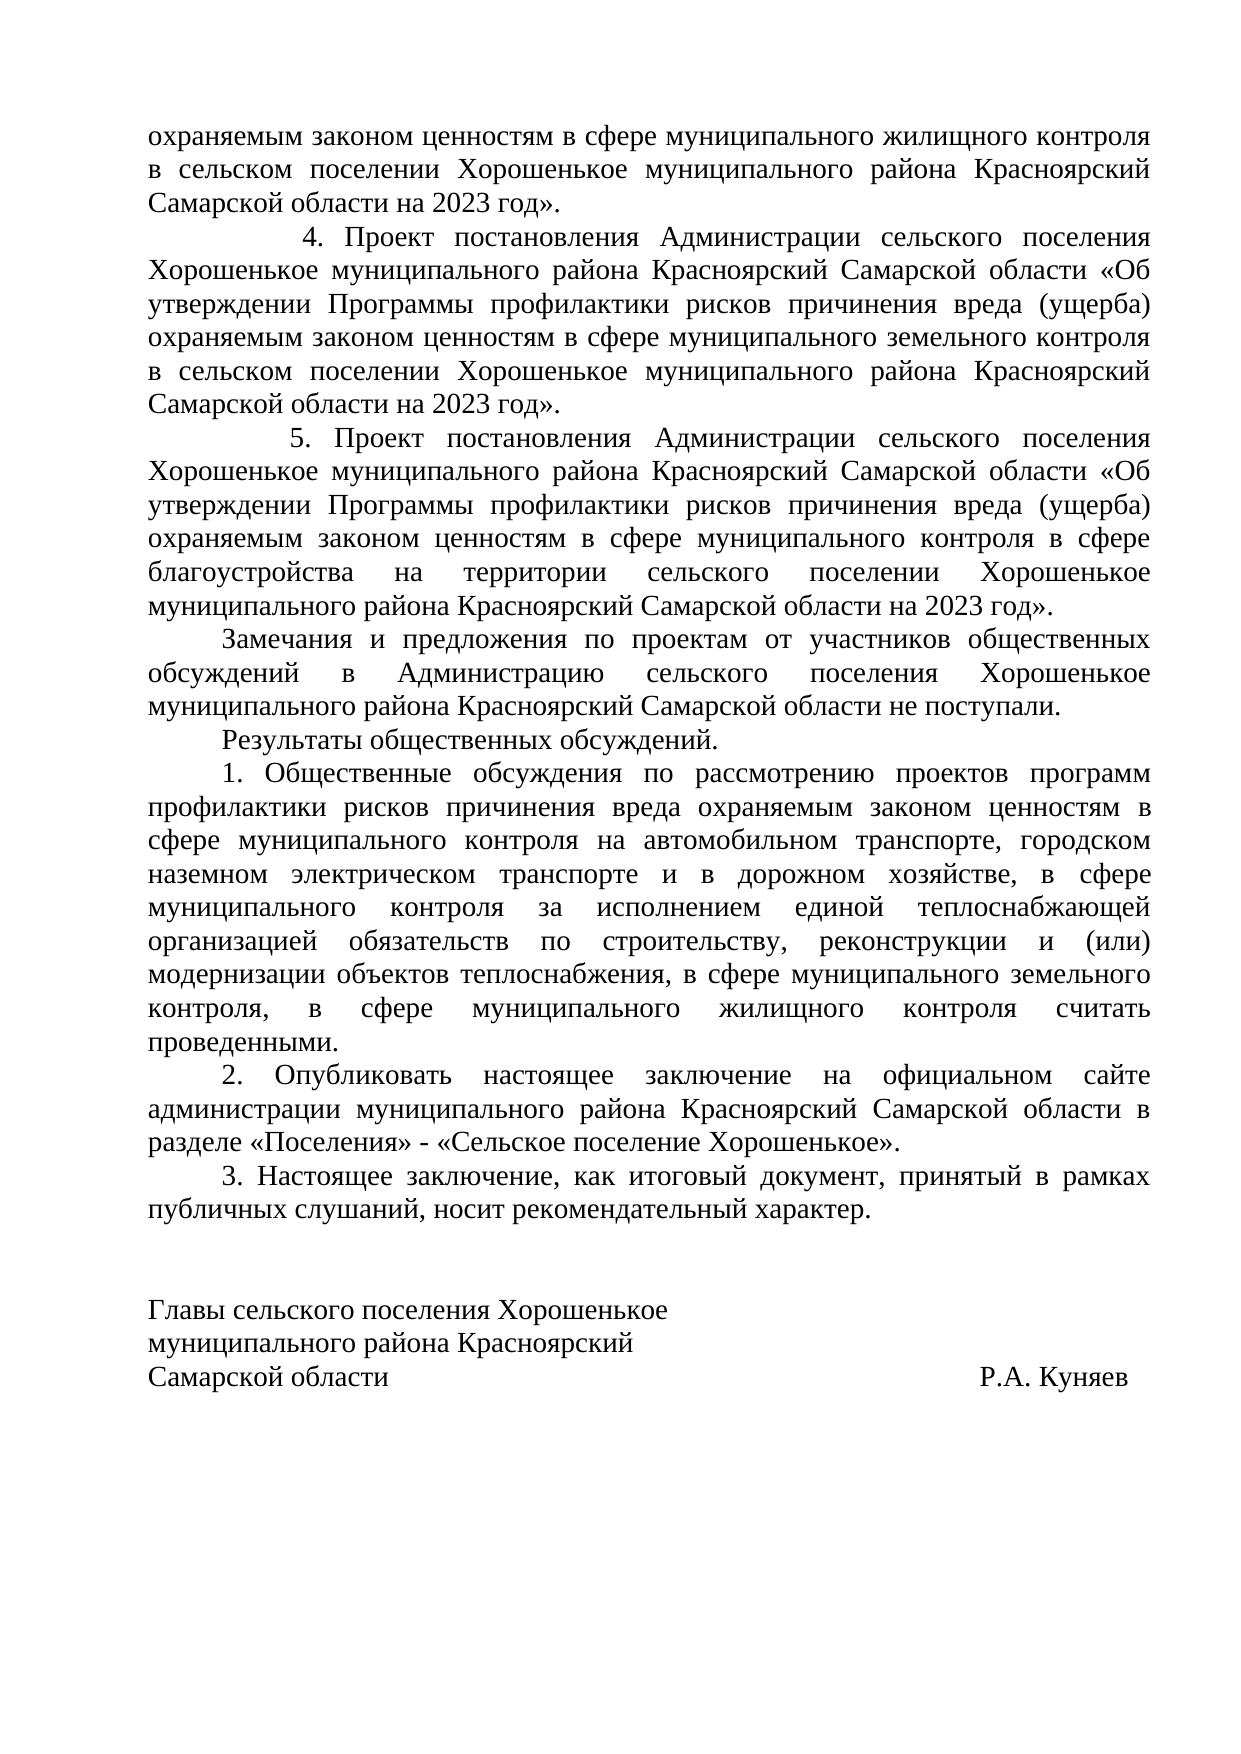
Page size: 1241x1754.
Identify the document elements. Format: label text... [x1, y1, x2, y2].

text Главы сельского поселения Хорошенькое [148, 1292, 1152, 1326]
text 3. Настоящее заключение, как итоговый документ, принятый в рамках публичных слушаний, носит рекомендательный характер. [148, 1158, 1152, 1225]
text муниципального района Красноярский [148, 1326, 1152, 1359]
text Самарской области Р.А. Куняев [148, 1359, 1152, 1393]
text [148, 118, 1152, 219]
text Результаты общественных обсуждений. [148, 722, 1152, 755]
text 1. Общественные обсуждения по рассмотрению проектов программ профилактики рисков причинения вреда охраняемым законом ценностям в сфере муниципального контроля на автомобильном транспорте, городском наземном электрическом транспорте и в дорожном хозяйстве, в сфере муниципального контроля за исполнением единой теплоснабжающей организацией обязательств по строительству, реконструкции и (или) модернизации объектов теплоснабжения, в сфере муниципального земельного контроля, в сфере муниципального жилищного контроля считать проведенными. [148, 755, 1152, 1057]
text 4. Проект постановления Администрации сельского поселения Хорошенькое муниципального района Красноярский Самарской области «Об утверждении Программы профилактики рисков причинения вреда (ущерба) охраняемым законом ценностям в сфере муниципального земельного контроля в сельском поселении Хорошенькое муниципального района Красноярский Самарской области на 2023 год». [148, 219, 1152, 420]
text 2. Опубликовать настоящее заключение на официальном сайте администрации муниципального района Красноярский Самарской области в разделе «Поселения» - «Сельское поселение Хорошенькое». [148, 1057, 1152, 1158]
text Замечания и предложения по проектам от участников общественных обсуждений в Администрацию сельского поселения Хорошенькое муниципального района Красноярский Самарской области не поступали. [148, 621, 1152, 722]
text 5. Проект постановления Администрации сельского поселения Хорошенькое муниципального района Красноярский Самарской области «Об утверждении Программы профилактики рисков причинения вреда (ущерба) охраняемым законом ценностям в сфере муниципального контроля в сфере благоустройства на территории сельского поселении Хорошенькое муниципального района Красноярский Самарской области на 2023 год». [148, 420, 1152, 621]
